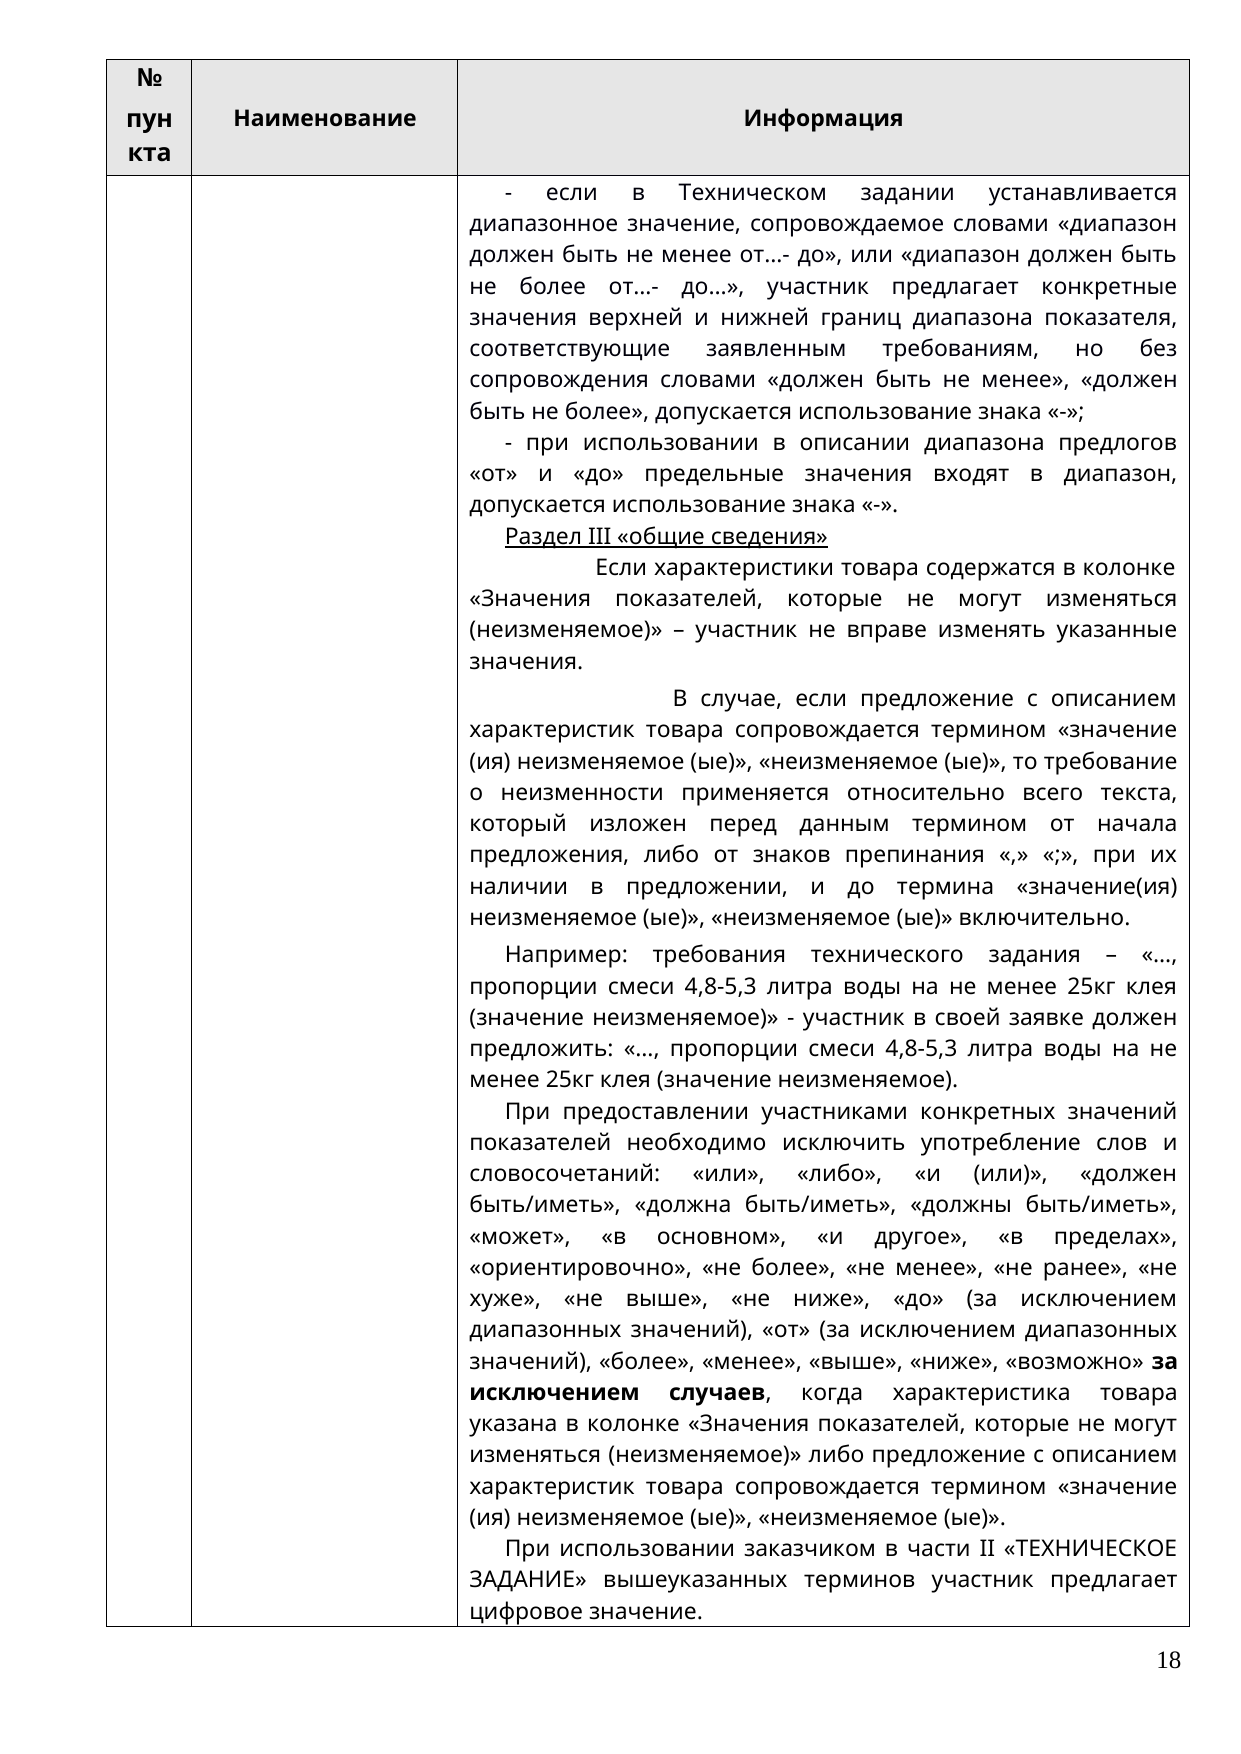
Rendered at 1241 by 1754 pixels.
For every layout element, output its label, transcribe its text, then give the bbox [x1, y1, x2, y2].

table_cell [458, 176, 1189, 1626]
table_header Информация [458, 60, 1189, 175]
table_header № пункта [107, 60, 191, 175]
table_header Наименование [192, 60, 457, 175]
table_cell [107, 176, 191, 1626]
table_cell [192, 176, 457, 1626]
